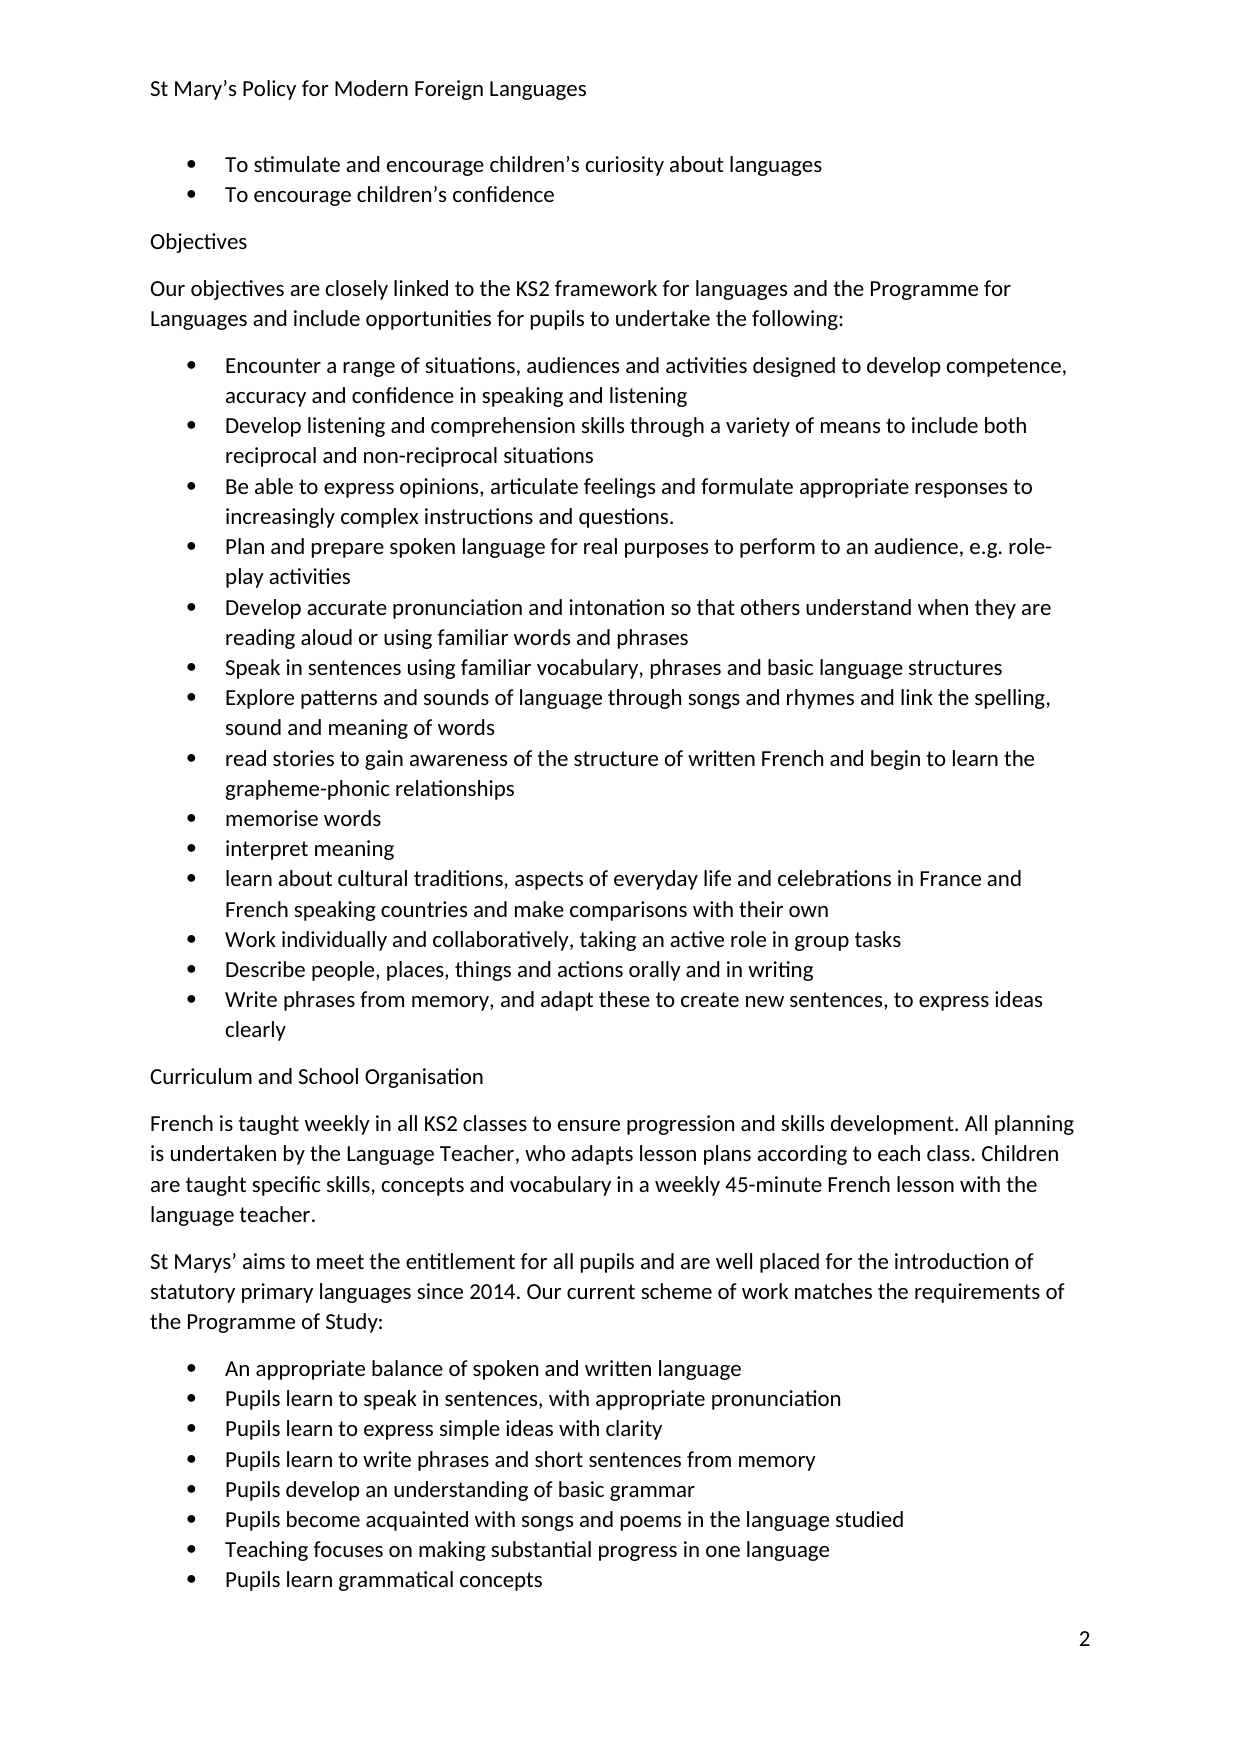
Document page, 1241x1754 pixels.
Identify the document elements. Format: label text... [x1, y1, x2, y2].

list Explore patterns and sounds of language through songs and rhymes and link the spelling, sound and meaning of words [187, 683, 1090, 742]
list Teaching focuses on making substantial progress in one language [187, 1535, 1090, 1563]
text Our objectives are closely linked to the KS2 framework for languages and the Programme for Languages and include opportunities for pupils to undertake the following: [150, 274, 1090, 332]
list Plan and prepare spoken language for real purposes to perform to an audience, e.g. role-play activities [187, 532, 1090, 591]
list Pupils learn to express simple ideas with clarity [187, 1414, 1090, 1443]
list Work individually and collaboratively, taking an active role in group tasks [187, 925, 1090, 953]
list Encounter a range of situations, audiences and activities designed to develop competence, accuracy and confidence in speaking and listening [187, 351, 1090, 409]
list To stimulate and encourage children’s curiosity about languages [187, 150, 1090, 178]
list Develop accurate pronunciation and intonation so that others understand when they are reading aloud or using familiar words and phrases [187, 593, 1090, 651]
text Curriculum and School Organisation [150, 1062, 1090, 1091]
list read stories to gain awareness of the structure of written French and begin to learn the grapheme-phonic relationships [187, 744, 1090, 802]
list Speak in sentences using familiar vocabulary, phrases and basic language structures [187, 653, 1090, 681]
list Write phrases from memory, and adapt these to create new sentences, to express ideas clearly [187, 985, 1090, 1044]
list Be able to express opinions, articulate feelings and formulate appropriate responses to increasingly complex instructions and questions. [187, 472, 1090, 530]
list Pupils learn grammatical concepts [187, 1566, 1090, 1594]
list Pupils develop an understanding of basic grammar [187, 1475, 1090, 1503]
list Pupils learn to write phrases and short sentences from memory [187, 1445, 1090, 1473]
text Objectives [150, 227, 1090, 255]
list An appropriate balance of spoken and written language [187, 1354, 1090, 1382]
list memorise words [187, 804, 1090, 832]
list learn about cultural traditions, aspects of everyday life and celebrations in France and French speaking countries and make comparisons with their own [187, 864, 1090, 923]
text French is taught weekly in all KS2 classes to ensure progression and skills development. All planning is undertaken by the Language Teacher, who adapts lesson plans according to each class. Children are taught specific skills, concepts and vocabulary in a weekly 45-minute French lesson with the language teacher. [150, 1109, 1090, 1228]
list Pupils learn to speak in sentences, with appropriate pronunciation [187, 1384, 1090, 1412]
list Pupils become acquainted with songs and poems in the language studied [187, 1505, 1090, 1533]
list To encourage children’s confidence [187, 180, 1090, 208]
list Describe people, places, things and actions orally and in writing [187, 955, 1090, 983]
list interpret meaning [187, 834, 1090, 862]
text St Marys’ aims to meet the entitlement for all pupils and are well placed for the introduction of statutory primary languages since 2014. Our current scheme of work matches the requirements of the Programme of Study: [150, 1247, 1090, 1335]
list Develop listening and comprehension skills through a variety of means to include both reciprocal and non-reciprocal situations [187, 411, 1090, 470]
